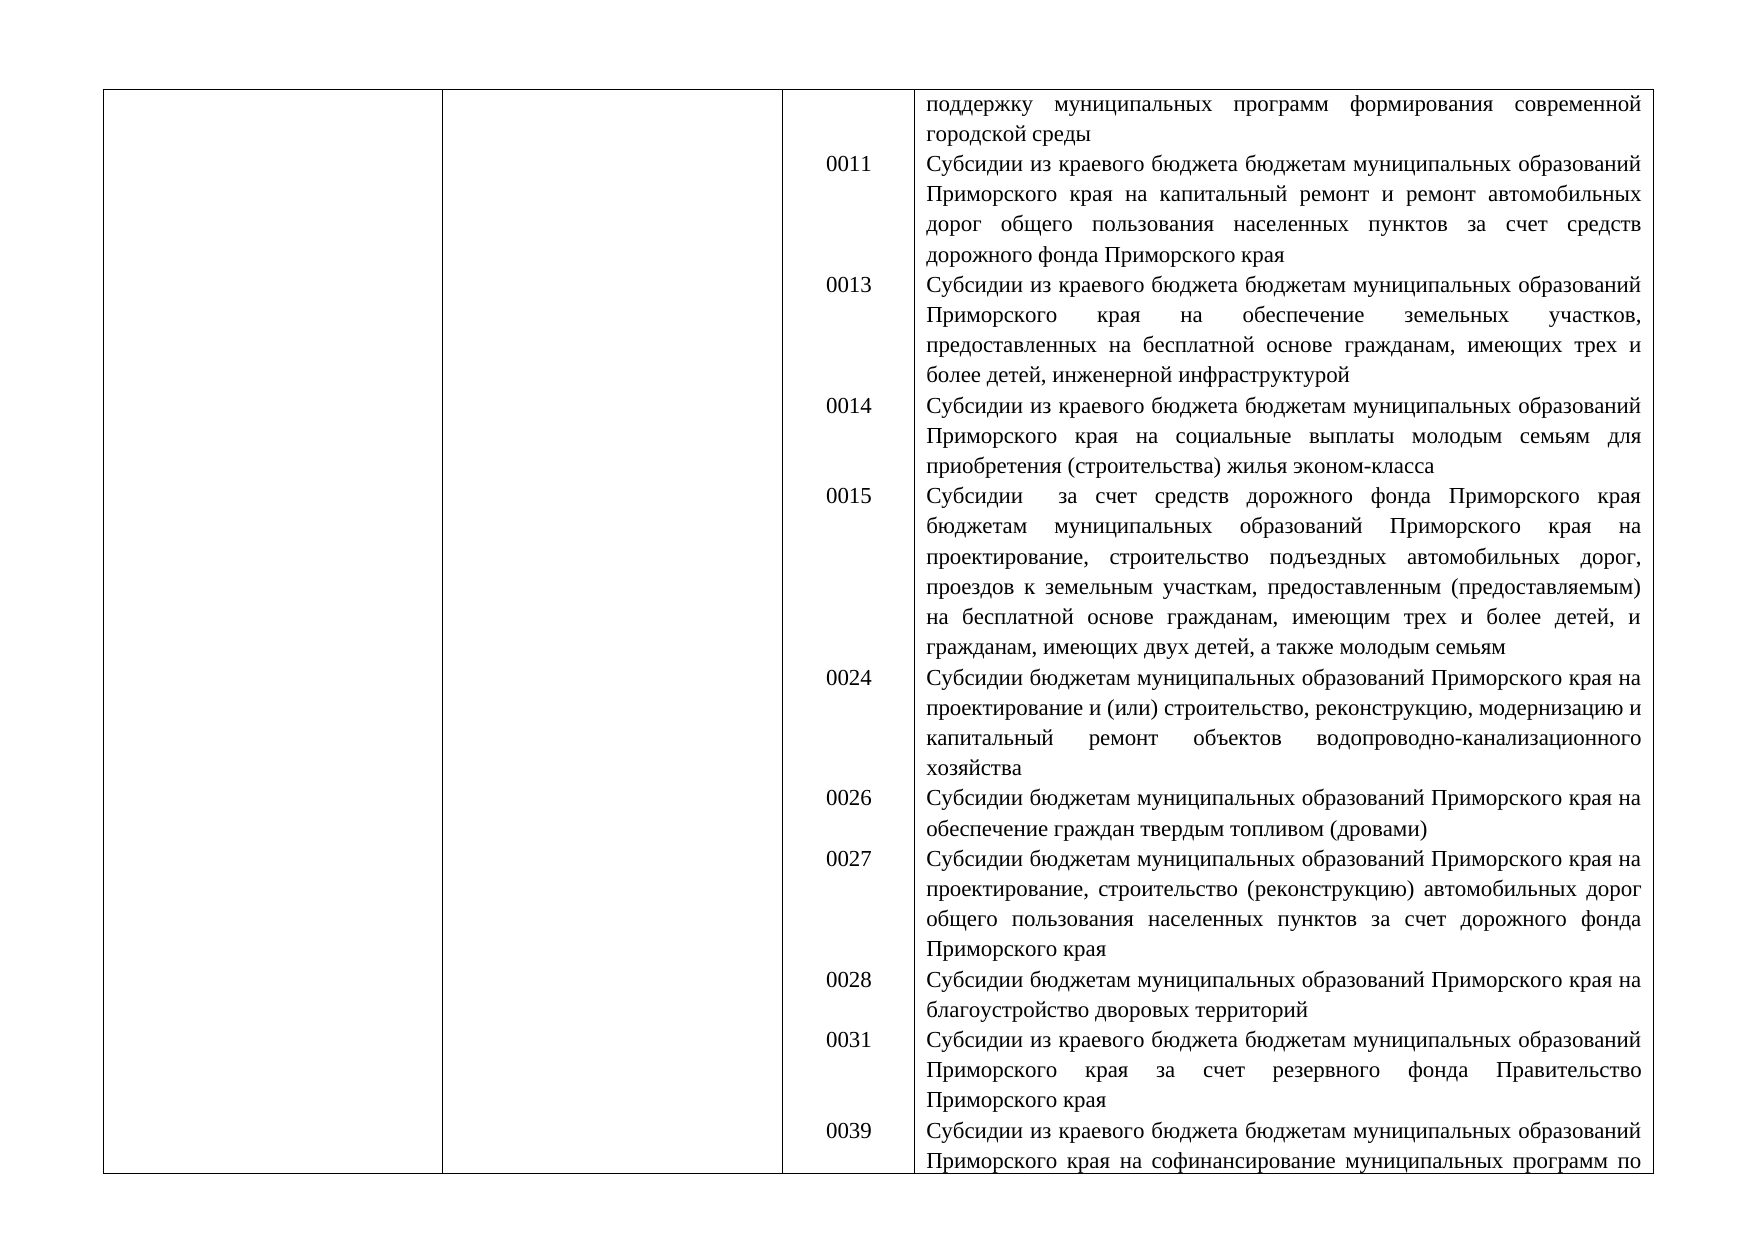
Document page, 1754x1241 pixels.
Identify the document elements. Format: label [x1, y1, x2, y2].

table_cell [104, 90, 442, 1173]
table_cell [783, 90, 914, 1173]
table_cell [443, 90, 782, 1173]
table_cell [915, 90, 1653, 1173]
